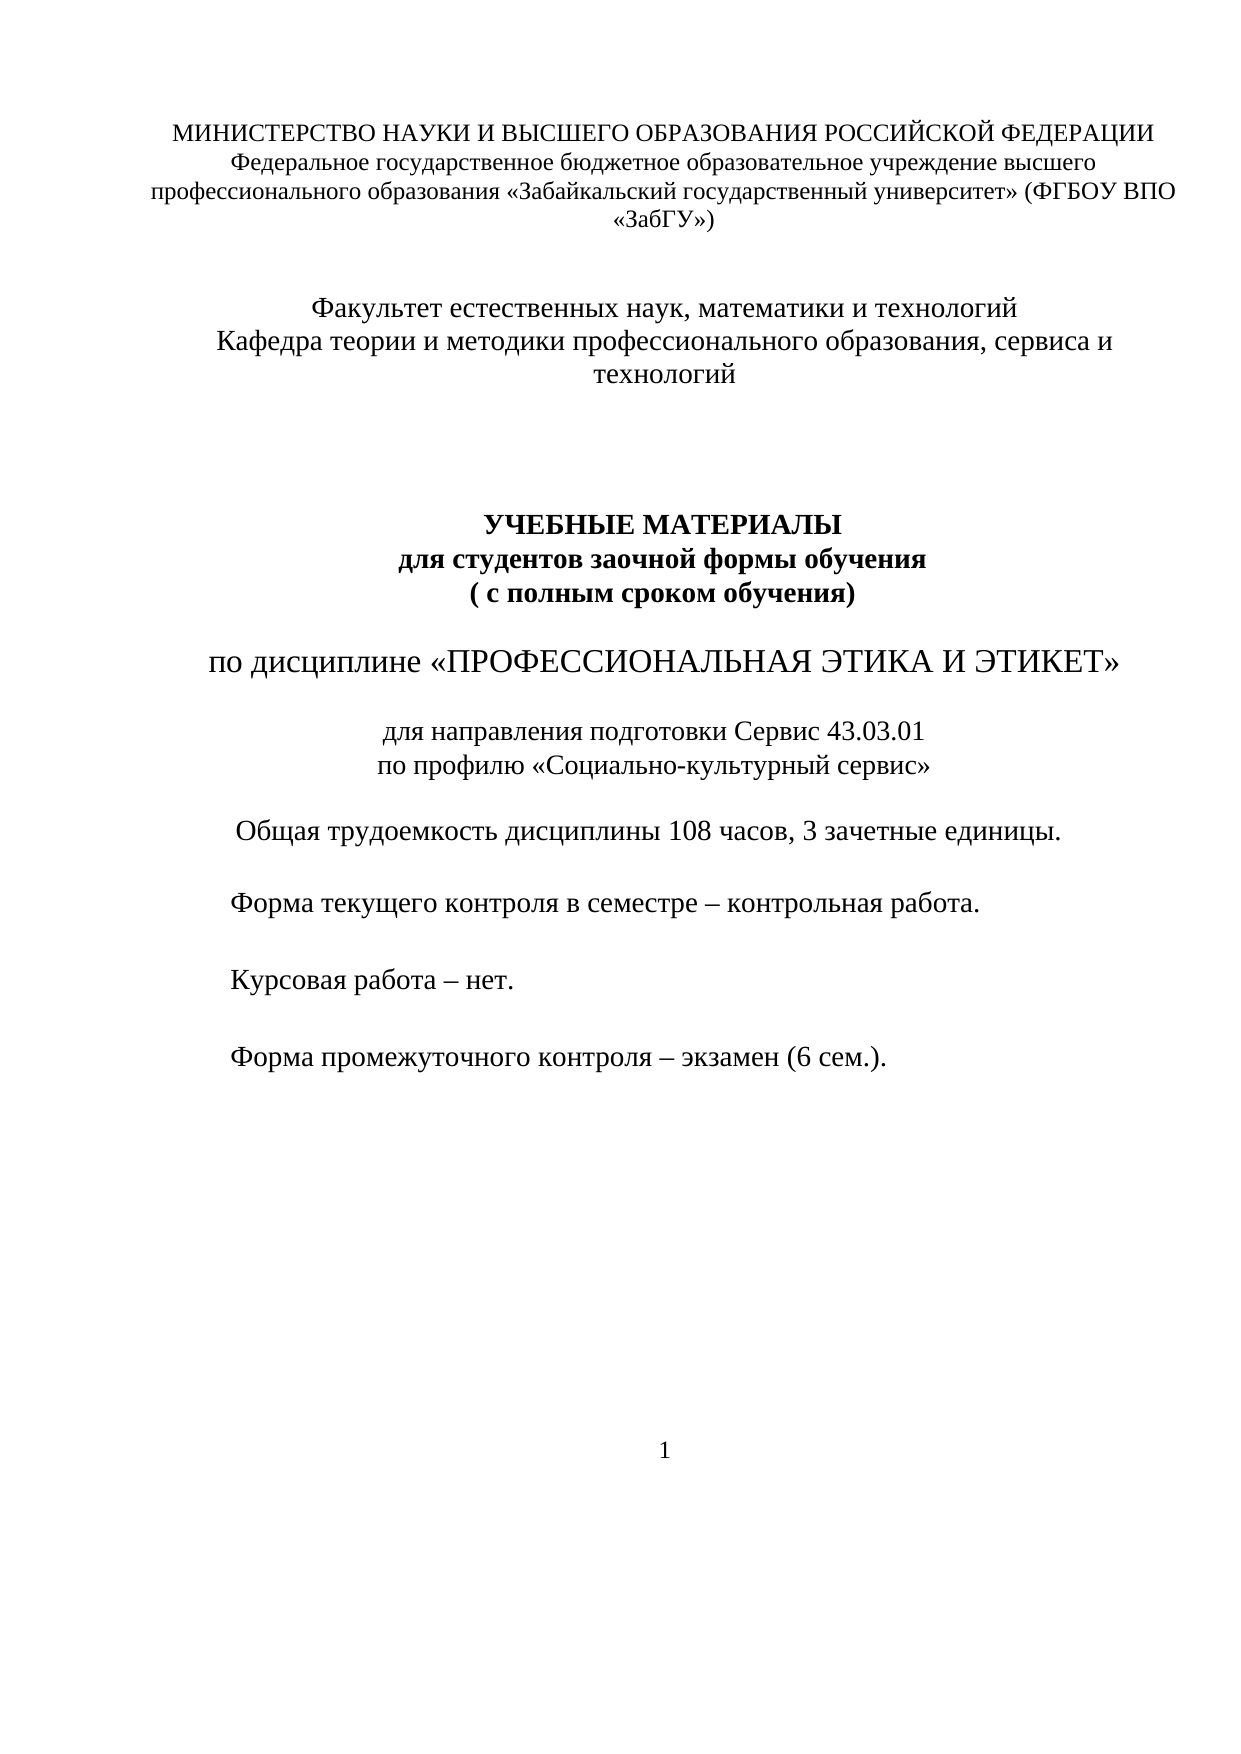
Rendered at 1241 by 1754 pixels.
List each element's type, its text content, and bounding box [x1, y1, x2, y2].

text ( с полным сроком обучения) [150, 575, 1175, 608]
text Форма промежуточного контроля – экзамен (6 сем.). [150, 1039, 1179, 1073]
text Форма текущего контроля в семестре – контрольная работа. [150, 885, 1179, 919]
text Кафедра теории и методики профессионального образования, сервиса и технологий [150, 324, 1179, 390]
text Факультет естественных наук, математики и технологий [150, 291, 1179, 324]
text для направления подготовки Сервис 43.03.01 по профилю «Социально-культурный сервис» [377, 714, 952, 780]
text 1 [150, 1436, 1179, 1464]
text Общая трудоемкость дисциплины 108 часов, 3 зачетные единицы. [235, 813, 1152, 847]
text УЧЕБНЫЕ МАТЕРИАЛЫ [150, 507, 1175, 541]
text для студентов заочной формы обучения [150, 541, 1175, 575]
text по дисциплине «ПРОФЕССИОНАЛЬНАЯ ЭТИКА И ЭТИКЕТ» [150, 641, 1179, 679]
text МИНИСТЕРСТВО НАУКИ И ВЫСШЕГО ОБРАЗОВАНИЯ РОССИЙСКОЙ ФЕДЕРАЦИИ Федеральное государственное бюджетное образовательное учреждение высшего профессионального образования «Забайкальский государственный университет» (ФГБОУ ВПО «ЗабГУ») [150, 118, 1177, 233]
text Курсовая работа – нет. [150, 962, 1179, 996]
